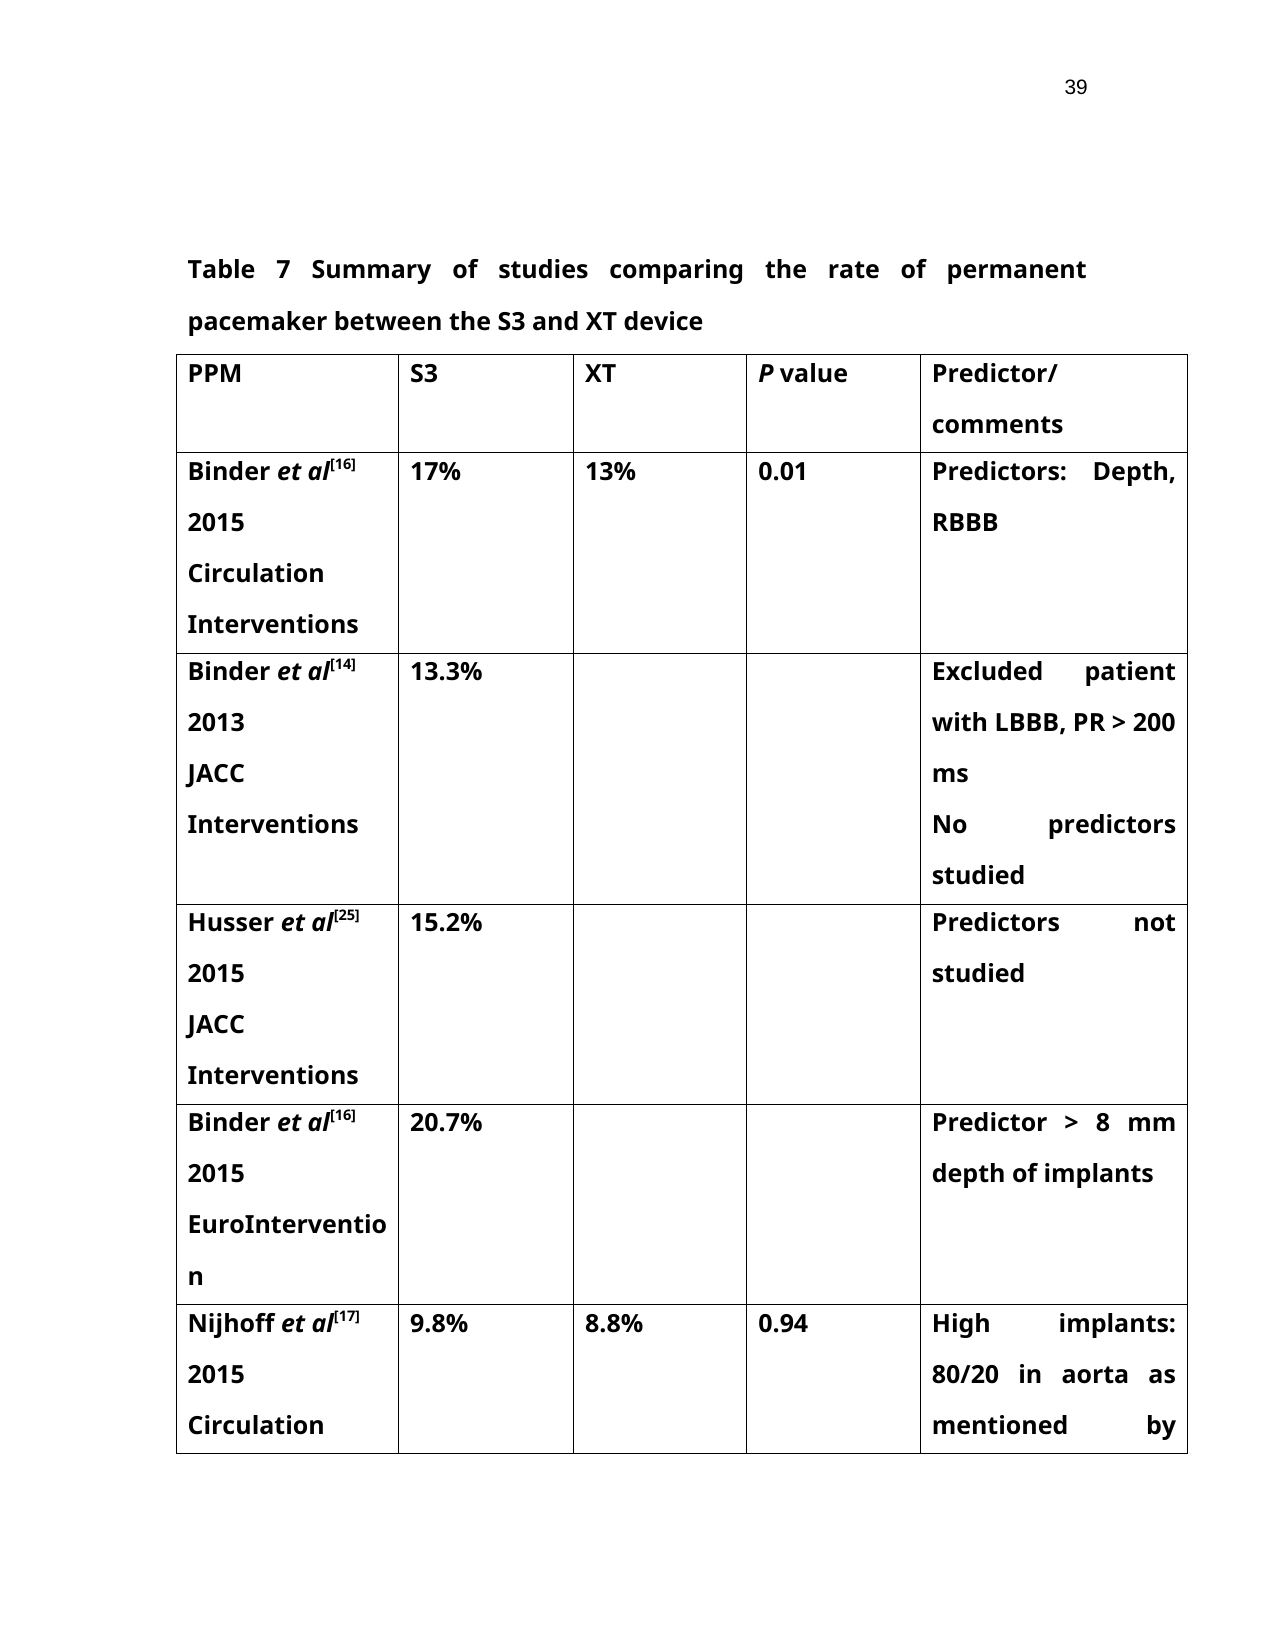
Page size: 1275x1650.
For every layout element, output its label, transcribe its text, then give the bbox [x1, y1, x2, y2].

table_header Predictor/comments [921, 355, 1187, 452]
table_cell Binder et al[14] 2013 JACC Interventions [177, 654, 398, 904]
table_header S3 [399, 355, 573, 452]
table_cell 0.01 [747, 453, 920, 652]
table_cell 8.8% [574, 1305, 746, 1453]
table_cell Predictor > 8 mm depth of implants [921, 1105, 1187, 1304]
table_cell 13.3% [399, 654, 573, 904]
table_cell 9.8% [399, 1305, 573, 1453]
table_cell 17% [399, 453, 573, 652]
table_cell [574, 1105, 746, 1304]
table_cell [574, 905, 746, 1104]
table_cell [177, 1305, 398, 1453]
table_cell Predictors not studied [921, 905, 1187, 1104]
table_cell 0.94 [747, 1305, 920, 1453]
table_cell 13% [574, 453, 746, 652]
table_cell [574, 654, 746, 904]
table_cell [921, 1305, 1187, 1453]
table_cell Husser et al[25] 2015 JACC Interventions [177, 905, 398, 1104]
table_cell 15.2% [399, 905, 573, 1104]
table_header PPM [177, 355, 398, 452]
table_cell 20.7% [399, 1105, 573, 1304]
table_cell Binder et al[16] 2015 Circulation Interventions [177, 453, 398, 652]
table_cell [747, 1105, 920, 1304]
table_header P value [747, 355, 920, 452]
text Table 7 Summary of studies comparing the rate of permanent pacemaker between the S3 and XT device [187, 252, 1087, 337]
table_cell Predictors: Depth, RBBB [921, 453, 1187, 652]
table_cell Binder et al[16] 2015 EuroIntervention [177, 1105, 398, 1304]
table_cell [747, 905, 920, 1104]
table_cell [747, 654, 920, 904]
table_cell Excluded patient with LBBB, PR > 200 ms No predictors studied [921, 654, 1187, 904]
table_header XT [574, 355, 746, 452]
